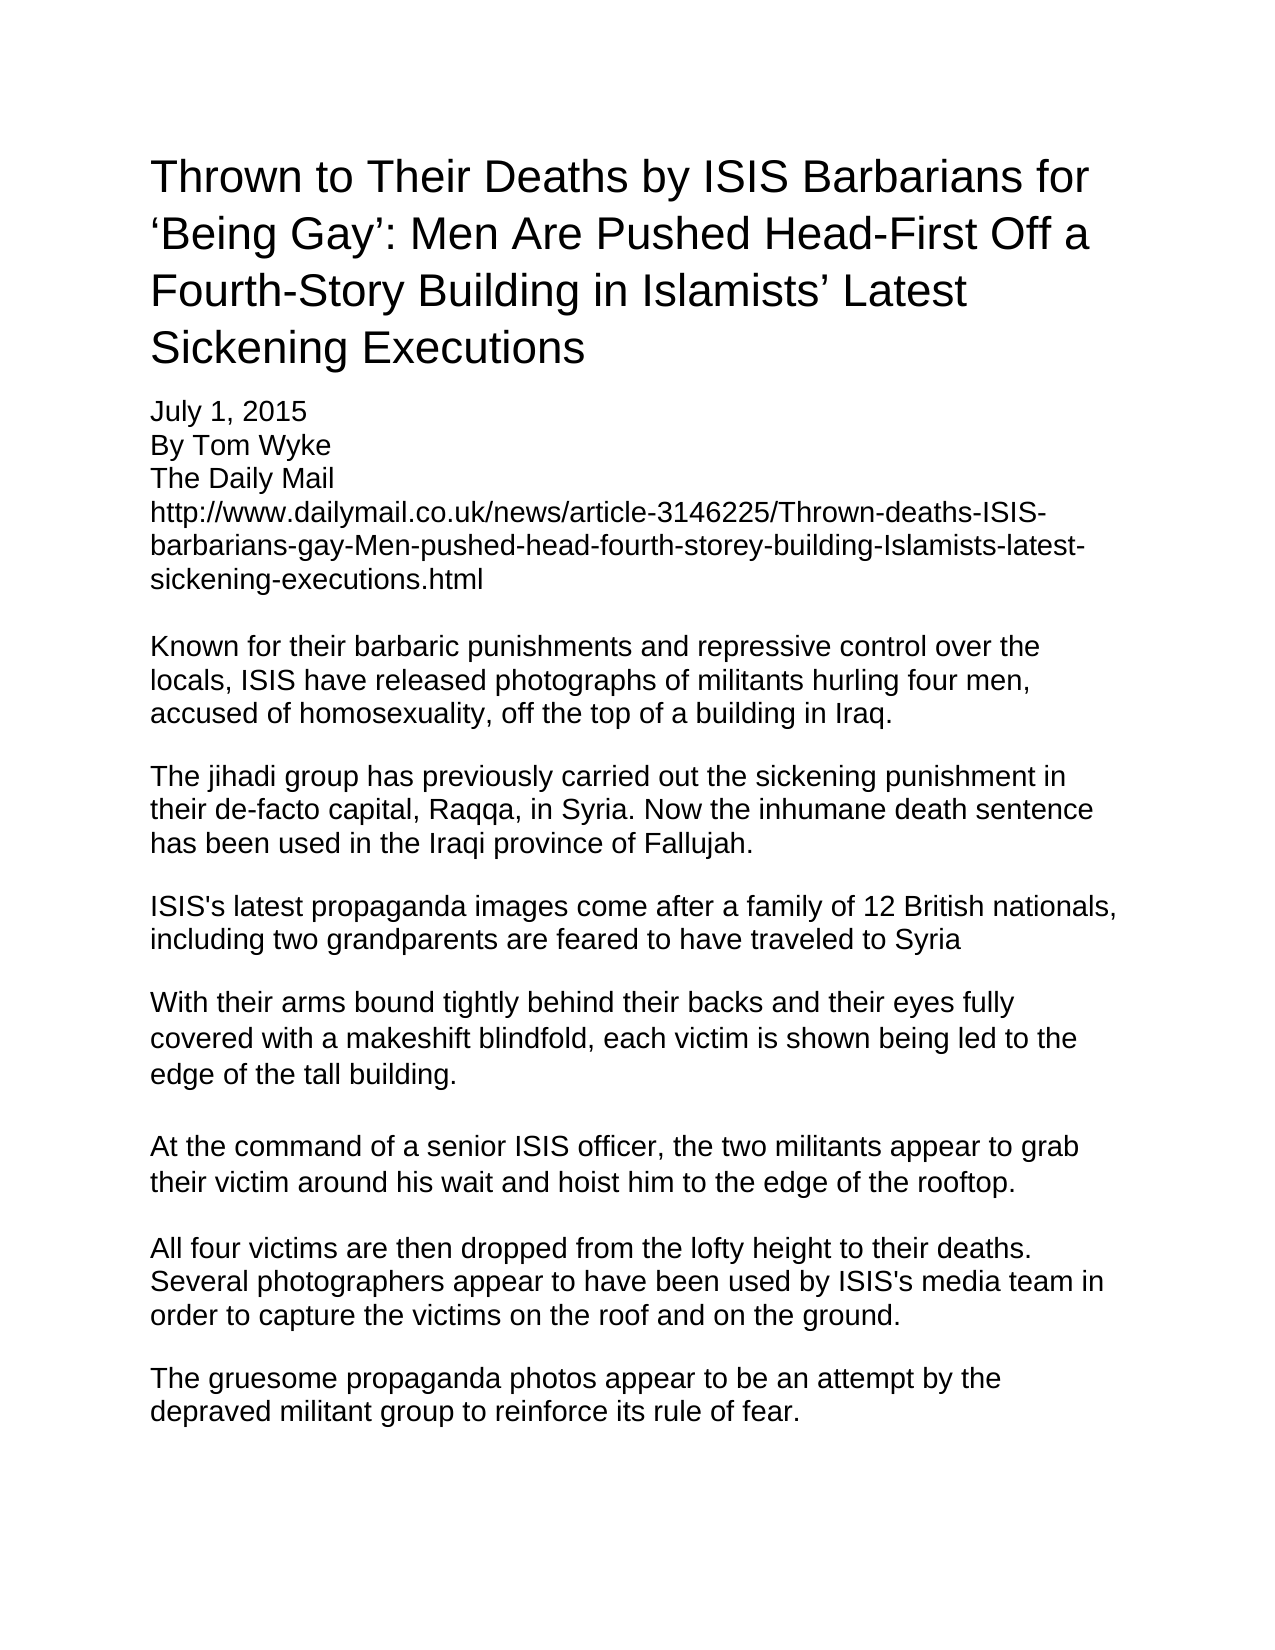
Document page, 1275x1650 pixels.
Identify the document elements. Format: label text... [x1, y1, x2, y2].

text With their arms bound tightly behind their backs and their eyes fully covered with a makeshift blindfold, each victim is shown being led to the edge of the tall building. At the command of a senior ISIS officer, the two militants appear to grab their victim around his wait and hoist him to the edge of the rooftop. [150, 985, 1125, 1199]
text July 1, 2015 [150, 394, 1125, 428]
text Thrown to Their Deaths by ISIS Barbarians for ‘Being Gay’: Men Are Pushed Head-First Off a Fourth-Story Building in Islamists’ Latest Sickening Executions [150, 150, 1125, 373]
text The gruesome propaganda photos appear to be an attempt by the depraved militant group to reinforce its rule of fear. [150, 1361, 1125, 1428]
text ISIS's latest propaganda images come after a family of 12 British nationals, including two grandparents are feared to have traveled to Syria [150, 888, 1125, 956]
text http://www.dailymail.co.uk/news/article-3146225/Thrown-deaths-ISIS-barbarians-gay-Men-pushed-head-fourth-storey-building-Islamists-latest-sickening-executions.html Known for their barbaric punishments and repressive control over the locals, ISIS have released photographs of militants hurling four men, accused of homosexuality, off the top of a building in Iraq. [150, 495, 1125, 729]
text The Daily Mail [150, 461, 1125, 495]
text The jihadi group has previously carried out the sickening punishment in their de-facto capital, Raqqa, in Syria. Now the inhumane death sentence has been used in the Iraqi province of Fallujah. [150, 759, 1125, 859]
text All four victims are then dropped from the lofty height to their deaths. Several photographers appear to have been used by ISIS's media team in order to capture the victims on the roof and on the ground. [150, 1231, 1125, 1331]
text By Tom Wyke [150, 428, 1125, 461]
